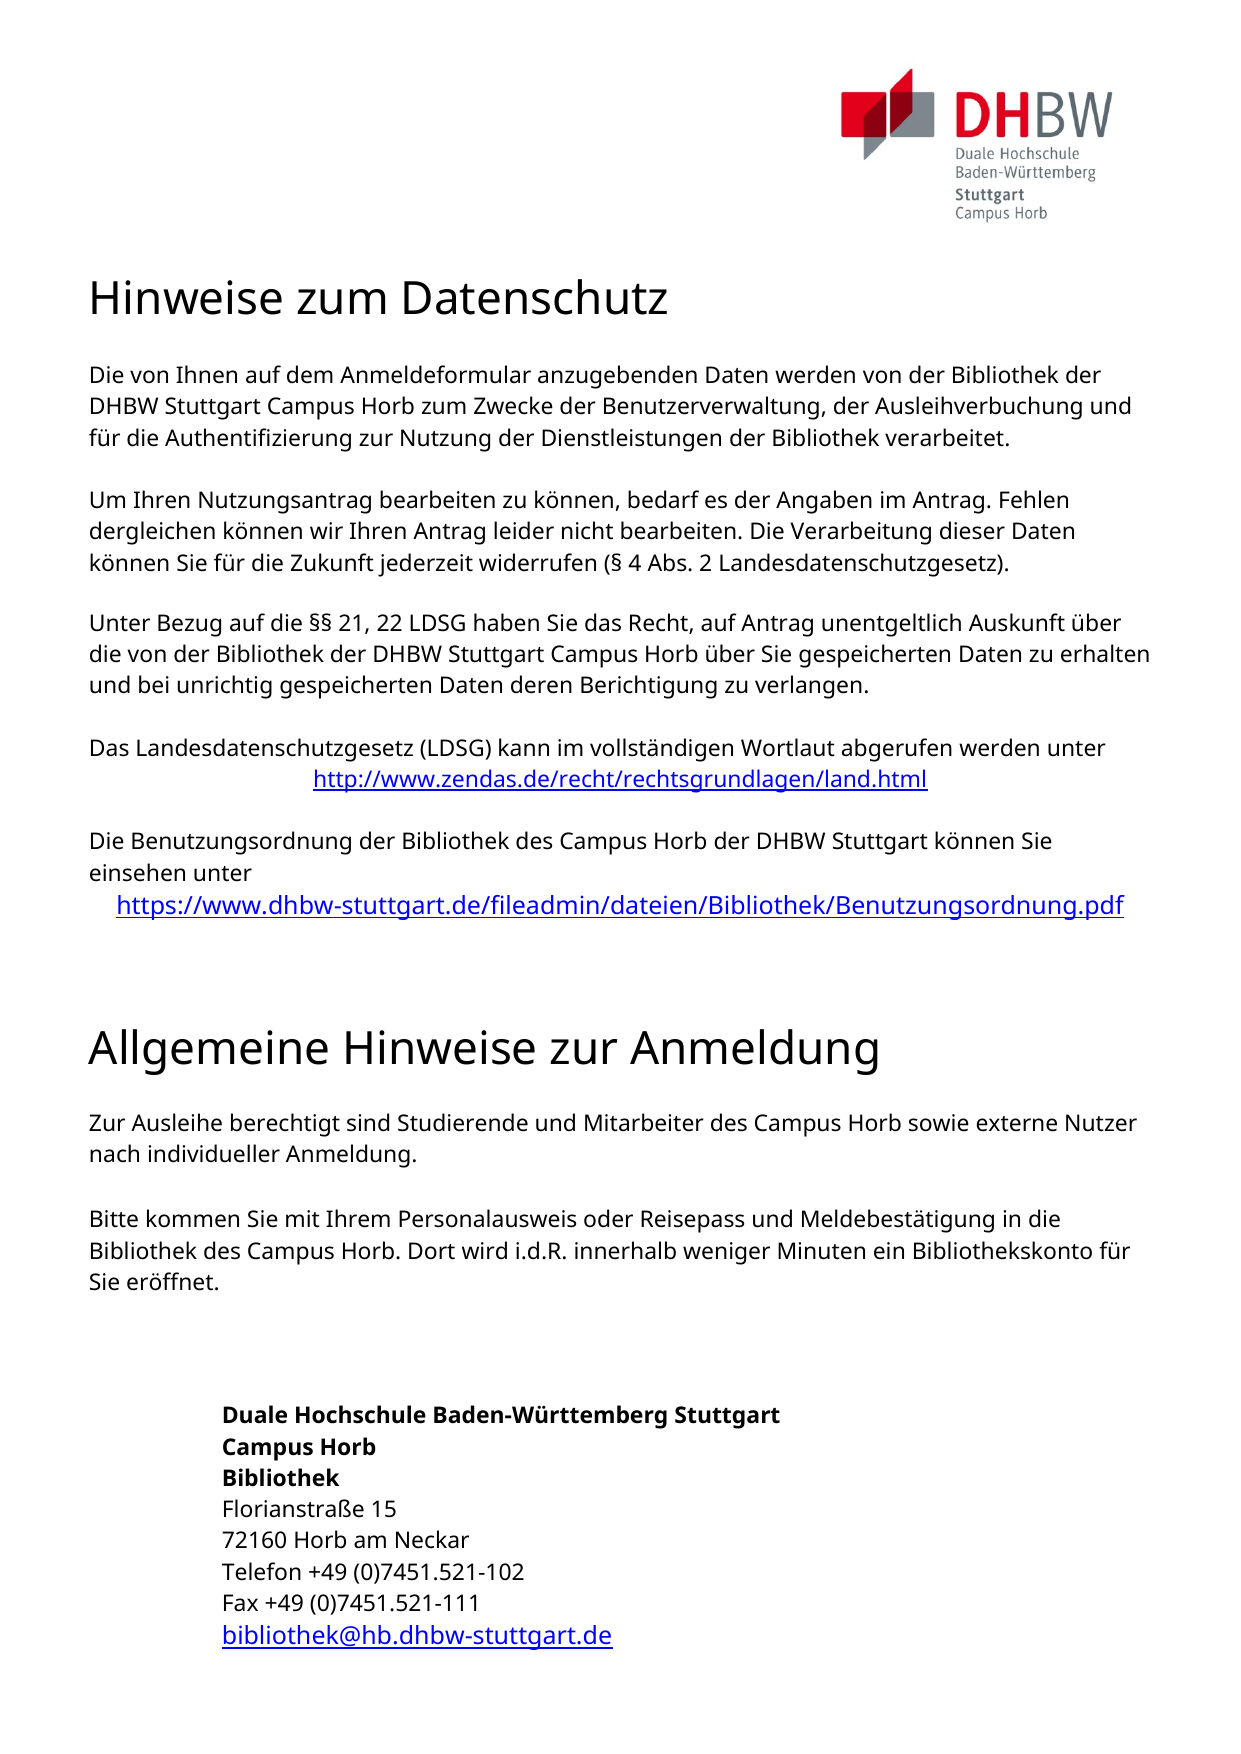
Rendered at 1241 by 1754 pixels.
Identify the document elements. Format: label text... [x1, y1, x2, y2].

text Unter Bezug auf die §§ 21, 22 LDSG haben Sie das Recht, auf Antrag unentgeltlich Auskunft über die von der Bibliothek der DHBW Stuttgart Campus Horb über Sie gespeicherten Daten zu erhalten und bei unrichtig gespeicherten Daten deren Berichtigung zu verlangen. [89, 607, 1152, 700]
text https://www.dhbw-stuttgart.de/fileadmin/dateien/Bibliothek/Benutzungsordnung.pdf [89, 888, 1152, 922]
text Das Landesdatenschutzgesetz (LDSG) kann im vollständigen Wortlaut abgerufen werden unter [89, 732, 1152, 763]
text bibliothek@hb.dhbw-stuttgart.de [222, 1618, 1152, 1652]
text Die Benutzungsordnung der Bibliothek des Campus Horb der DHBW Stuttgart können Sie einsehen unter [89, 825, 1152, 888]
text Campus Horb [222, 1431, 1152, 1462]
text Duale Hochschule Baden-Württemberg Stuttgart [222, 1399, 1152, 1431]
text 72160 Horb am Neckar [222, 1524, 1152, 1556]
text Zur Ausleihe berechtigt sind Studierende und Mitarbeiter des Campus Horb sowie externe Nutzer nach individueller Anmeldung. [89, 1107, 1152, 1169]
text Die von Ihnen auf dem Anmeldeformular anzugebenden Daten werden von der Bibliothek der DHBW Stuttgart Campus Horb zum Zwecke der Benutzerverwaltung, der Ausleihverbuchung und für die Authentifizierung zur Nutzung der Dienstleistungen der Bibliothek verarbeitet. [89, 359, 1152, 453]
text Bitte kommen Sie mit Ihrem Personalausweis oder Reisepass und Meldebestätigung in die Bibliothek des Campus Horb. Dort wird i.d.R. innerhalb weniger Minuten ein Bibliothekskonto für Sie eröffnet. [89, 1203, 1152, 1297]
text http://www.zendas.de/recht/rechtsgrundlagen/land.html [89, 763, 1152, 794]
text Fax +49 (0)7451.521-111 [222, 1587, 1152, 1618]
text Hinweise zum Datenschutz [89, 265, 1152, 328]
picture [795, 48, 1157, 233]
text Bibliothek Florianstraße 15 [222, 1462, 1152, 1524]
text Um Ihren Nutzungsantrag bearbeiten zu können, bedarf es der Angaben im Antrag. Fehlen dergleichen können wir Ihren Antrag leider nicht bearbeiten. Die Verarbeitung dieser Daten können Sie für die Zukunft jederzeit widerrufen (§ 4 Abs. 2 Landesdatenschutzgesetz). [89, 453, 1152, 578]
text Telefon +49 (0)7451.521-102 [222, 1556, 1152, 1587]
text Allgemeine Hinweise zur Anmeldung [89, 1016, 1152, 1107]
